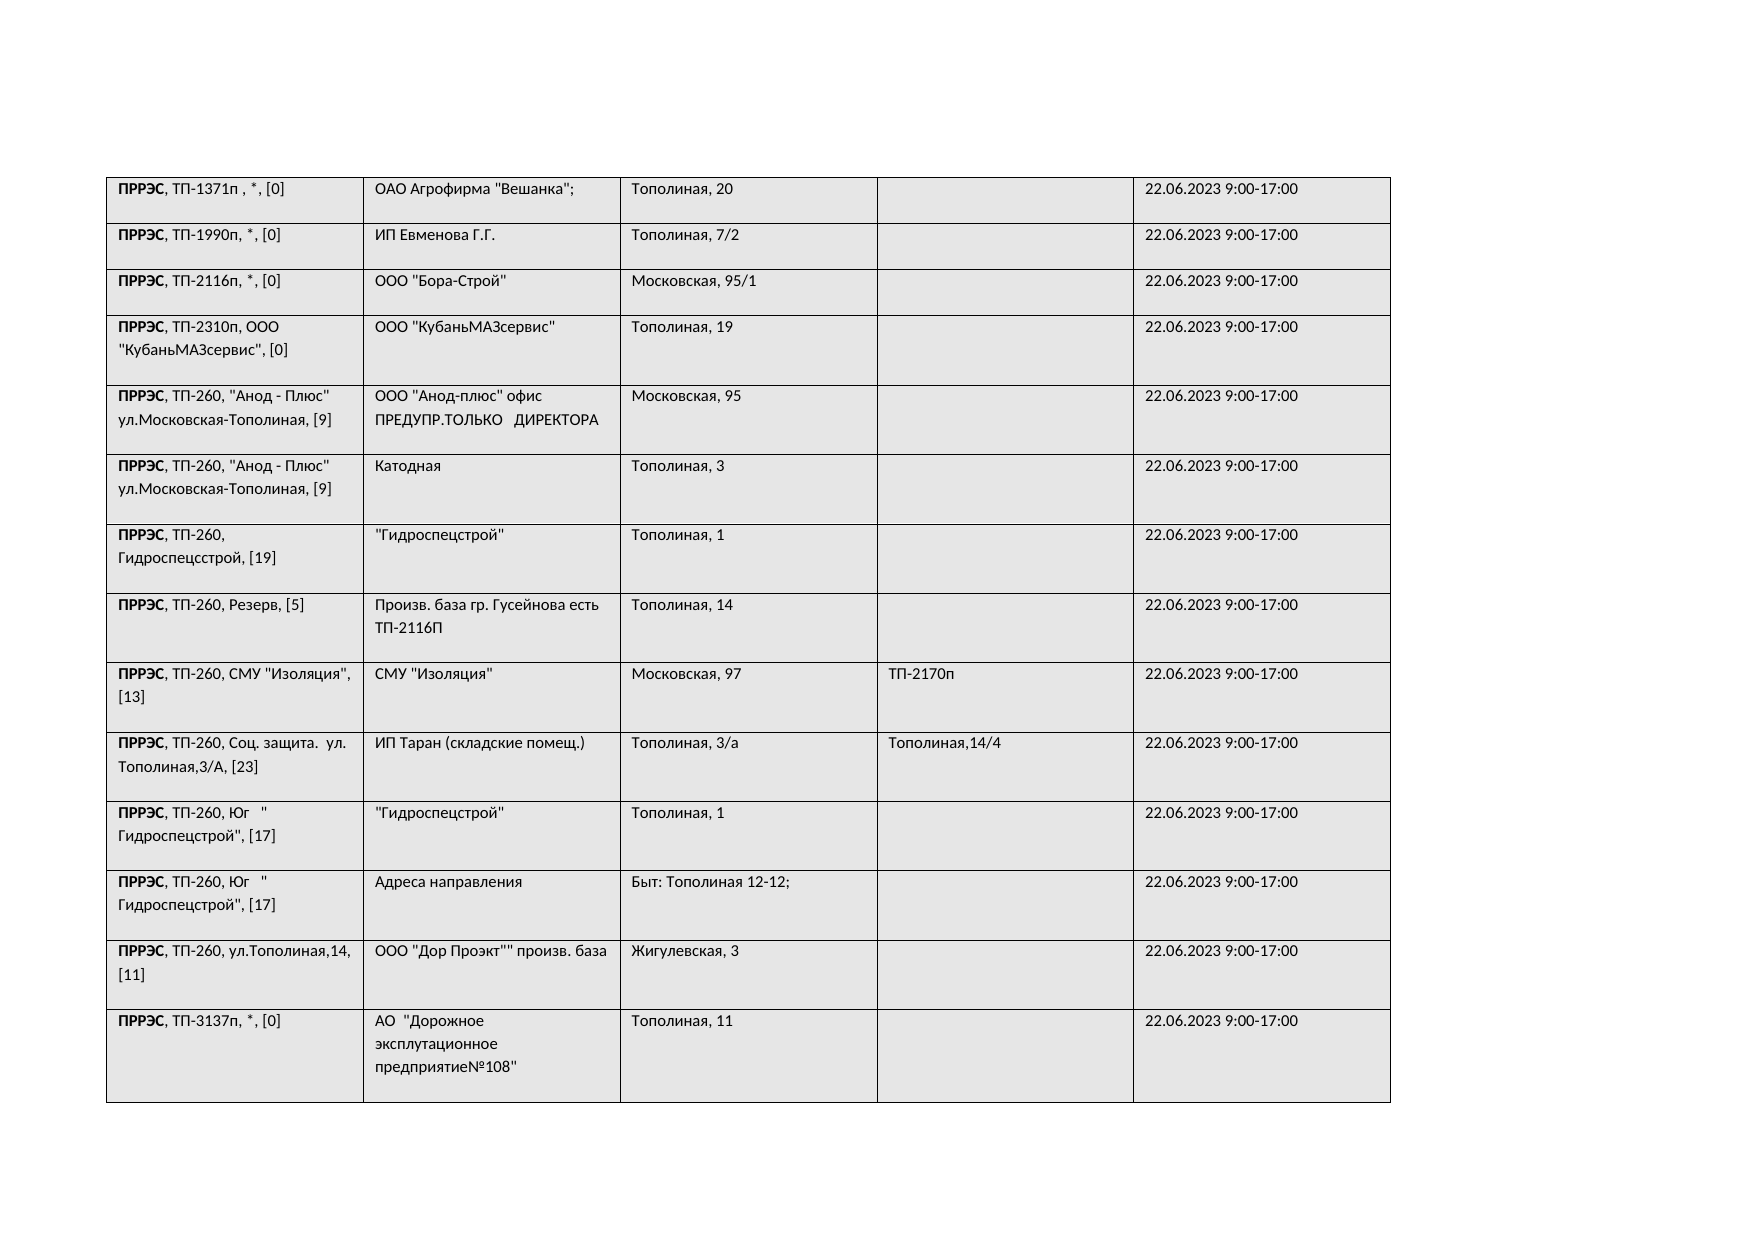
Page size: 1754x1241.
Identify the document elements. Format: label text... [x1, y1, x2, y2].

table_cell Быт: Тополиная 12-12; [621, 871, 877, 940]
table_cell "Гидроспецстрой" [364, 802, 620, 870]
table_cell [878, 178, 1133, 223]
table_cell СМУ "Изоляция" [364, 663, 620, 732]
table_cell Тополиная, 1 [621, 802, 877, 870]
table_cell 22.06.2023 9:00-17:00 [1134, 525, 1390, 593]
table_cell ПРРЭС, ТП-260, Соц. защита. ул. Тополиная,3/А, [23] [107, 733, 363, 801]
table_cell ПРРЭС, ТП-260, СМУ "Изоляция", [13] [107, 663, 363, 732]
table_cell Произв. база гр. Гусейнова есть ТП-2116П [364, 594, 620, 662]
table_cell ПРРЭС, ТП-260, "Анод - Плюс" ул.Московская-Тополиная, [9] [107, 455, 363, 523]
table_cell ПРРЭС, ТП-1990п, *, [0] [107, 224, 363, 269]
table_cell [878, 316, 1133, 385]
table_cell 22.06.2023 9:00-17:00 [1134, 224, 1390, 269]
table_cell ПРРЭС, ТП-2116п, *, [0] [107, 270, 363, 315]
table_cell ПРРЭС, ТП-260, Юг " Гидроспецстрой", [17] [107, 871, 363, 940]
table_cell ИП Таран (складские помещ.) [364, 733, 620, 801]
table_cell ПРРЭС, ТП-260, Гидроспецсстрой, [19] [107, 525, 363, 593]
table_cell 22.06.2023 9:00-17:00 [1134, 316, 1390, 385]
table_cell [878, 871, 1133, 940]
table_cell [878, 941, 1133, 1009]
table_cell [878, 224, 1133, 269]
table_cell Тополиная,14/4 [878, 733, 1133, 801]
table_cell Тополиная, 11 [621, 1010, 877, 1102]
table_cell Тополиная, 3 [621, 455, 877, 523]
table_cell [878, 386, 1133, 454]
table_cell ПРРЭС, ТП-3137п, *, [0] [107, 1010, 363, 1102]
table_cell ОАО Агрофирма "Вешанка"; [364, 178, 620, 223]
table_cell [878, 270, 1133, 315]
table_cell ООО "Анод-плюс" офис ПРЕДУПР.ТОЛЬКО ДИРЕКТОРА [364, 386, 620, 454]
table_cell Московская, 95 [621, 386, 877, 454]
table_cell [878, 1010, 1133, 1102]
table_cell ПРРЭС, ТП-260, "Анод - Плюс" ул.Московская-Тополиная, [9] [107, 386, 363, 454]
table_cell ООО "Дор Проэкт"" произв. база [364, 941, 620, 1009]
table_cell "Гидроспецстрой" [364, 525, 620, 593]
table_cell Тополиная, 7/2 [621, 224, 877, 269]
table_cell Тополиная, 1 [621, 525, 877, 593]
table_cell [1134, 178, 1390, 223]
table_cell Московская, 97 [621, 663, 877, 732]
table_cell ПРРЭС, ТП-260, ул.Тополиная,14, [11] [107, 941, 363, 1009]
table_cell ПРРЭС, ТП-260, Резерв, [5] [107, 594, 363, 662]
table_cell ТП-2170п [878, 663, 1133, 732]
table_cell Тополиная, 14 [621, 594, 877, 662]
table_cell ПРРЭС, ТП-260, Юг " Гидроспецстрой", [17] [107, 802, 363, 870]
table_cell 22.06.2023 9:00-17:00 [1134, 941, 1390, 1009]
table_cell 22.06.2023 9:00-17:00 [1134, 455, 1390, 523]
table_cell 22.06.2023 9:00-17:00 [1134, 663, 1390, 732]
table_cell Адреса направления [364, 871, 620, 940]
table_cell [878, 455, 1133, 523]
table_cell Жигулевская, 3 [621, 941, 877, 1009]
table_cell [878, 802, 1133, 870]
table_cell 22.06.2023 9:00-17:00 [1134, 802, 1390, 870]
table_cell Тополиная, 3/а [621, 733, 877, 801]
table_cell Тополиная, 20 [621, 178, 877, 223]
table_cell 22.06.2023 9:00-17:00 [1134, 270, 1390, 315]
table_cell 22.06.2023 9:00-17:00 [1134, 733, 1390, 801]
table_cell ООО "КубаньМАЗсервис" [364, 316, 620, 385]
table_cell АО "Дорожное эксплутационное предприятие№108" [364, 1010, 620, 1102]
table_cell [878, 594, 1133, 662]
table_cell 22.06.2023 9:00-17:00 [1134, 386, 1390, 454]
table_cell ПРРЭС, ТП-2310п, ООО "КубаньМАЗсервис", [0] [107, 316, 363, 385]
table_cell ПРРЭС, ТП-1371п , *, [0] [107, 178, 363, 223]
table_cell 22.06.2023 9:00-17:00 [1134, 871, 1390, 940]
table_cell 22.06.2023 9:00-17:00 [1134, 594, 1390, 662]
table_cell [1134, 1010, 1390, 1102]
table_cell Катодная [364, 455, 620, 523]
table_cell [878, 525, 1133, 593]
table_cell Тополиная, 19 [621, 316, 877, 385]
table_cell ИП Евменова Г.Г. [364, 224, 620, 269]
table_cell ООО "Бора-Строй" [364, 270, 620, 315]
table_cell Московская, 95/1 [621, 270, 877, 315]
